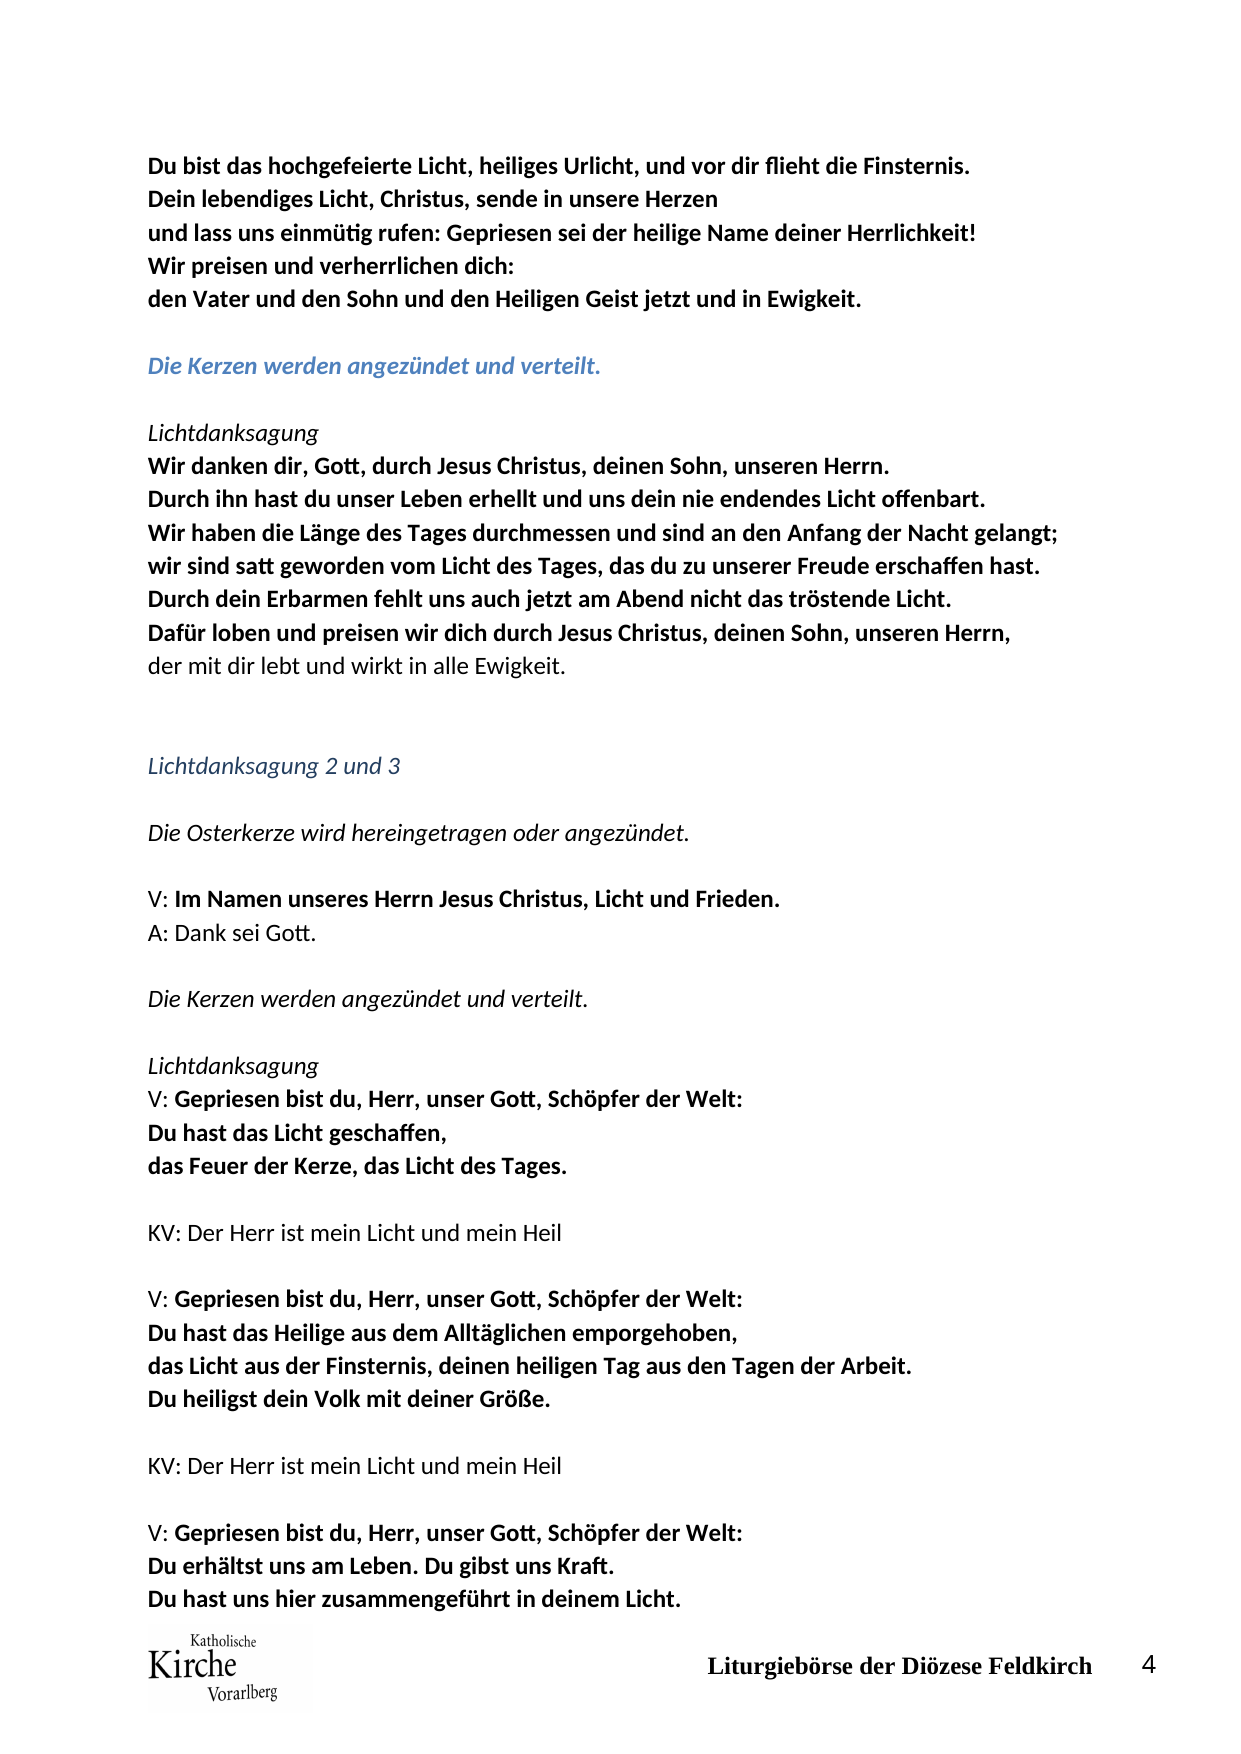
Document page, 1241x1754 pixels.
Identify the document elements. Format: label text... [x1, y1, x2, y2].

text das Licht aus der Finsternis, deinen heiligen Tag aus den Tagen der Arbeit. [148, 1348, 1092, 1381]
text Du bist das hochgefeierte Licht, heiliges Urlicht, und vor dir flieht die Finsternis. [148, 148, 1092, 181]
text und lass uns einmütig rufen: Gepriesen sei der heilige Name deiner Herrlichkeit! [148, 214, 1092, 248]
text Wir preisen und verherrlichen dich: [148, 248, 1092, 281]
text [148, 1514, 1092, 1548]
text Dafür loben und preisen wir dich durch Jesus Christus, deinen Sohn, unseren Herrn, [148, 614, 1092, 648]
text Wir haben die Länge des Tages durchmessen und sind an den Anfang der Nacht gelangt; [148, 514, 1092, 548]
text KV: Der Herr ist mein Licht und mein Heil [148, 1214, 1092, 1248]
text Du hast uns hier zusammengeführt in deinem Licht. [148, 1581, 1092, 1614]
subtitle Lichtdanksagung [148, 1048, 1092, 1081]
text der mit dir lebt und wirkt in alle Ewigkeit. [148, 648, 1092, 681]
text Du heiligst dein Volk mit deiner Größe. [148, 1381, 1092, 1414]
text den Vater und den Sohn und den Heiligen Geist jetzt und in Ewigkeit. [148, 281, 1092, 314]
text Durch ihn hast du unser Leben erhellt und uns dein nie endendes Licht offenbart. [148, 481, 1092, 514]
text Durch dein Erbarmen fehlt uns auch jetzt am Abend nicht das tröstende Licht. [148, 581, 1092, 614]
text Du erhältst uns am Leben. Du gibst uns Kraft. [148, 1548, 1092, 1581]
subtitle Die Kerzen werden angezündet und verteilt. [148, 348, 1092, 381]
text Dein lebendiges Licht, Christus, sende in unsere Herzen [148, 181, 1092, 214]
text V: Gepriesen bist du, Herr, unser Gott, Schöpfer der Welt: [148, 1281, 1092, 1314]
text Du hast das Licht geschaffen, [148, 1114, 1092, 1148]
text V: Gepriesen bist du, Herr, unser Gott, Schöpfer der Welt: [148, 1081, 1092, 1114]
text Wir danken dir, Gott, durch Jesus Christus, deinen Sohn, unseren Herrn. [148, 448, 1092, 481]
picture [147, 1624, 314, 1712]
text Die Osterkerze wird hereingetragen oder angezündet. [148, 814, 1092, 848]
text Du hast das Heilige aus dem Alltäglichen emporgehoben, [148, 1314, 1092, 1348]
text V: Im Namen unseres Herrn Jesus Christus, Licht und Frieden. [148, 881, 1092, 914]
text A: Dank sei Gott. [148, 914, 1092, 948]
text das Feuer der Kerze, das Licht des Tages. [148, 1148, 1092, 1181]
subtitle Lichtdanksagung [148, 414, 1092, 448]
text wir sind satt geworden vom Licht des Tages, das du zu unserer Freude erschaffen hast. [148, 548, 1092, 581]
text KV: Der Herr ist mein Licht und mein Heil [148, 1448, 1092, 1481]
text Die Kerzen werden angezündet und verteilt. [148, 981, 1092, 1014]
subtitle Lichtdanksagung 2 und 3 [148, 748, 1092, 781]
